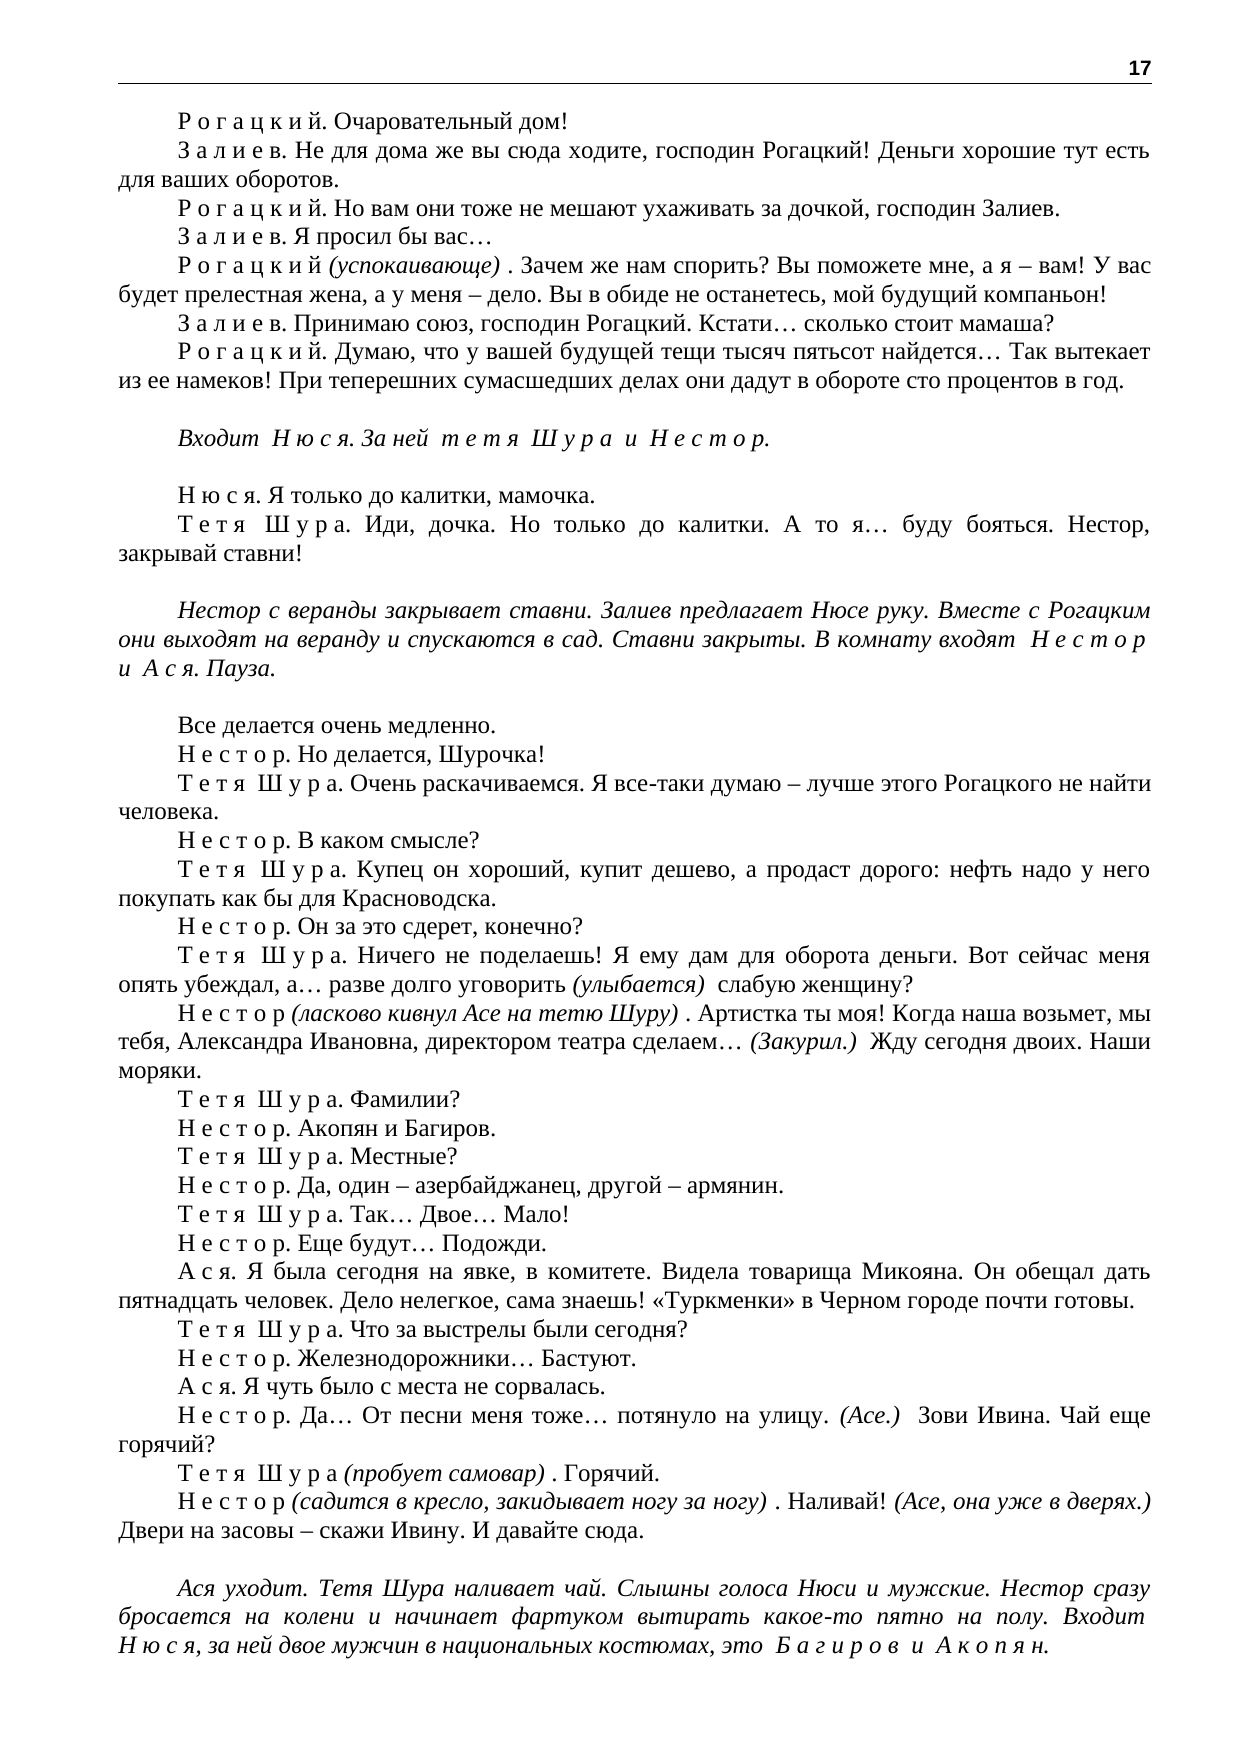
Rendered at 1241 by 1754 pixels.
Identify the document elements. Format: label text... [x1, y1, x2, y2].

text Т е т я Ш у р а. Иди, дочка. Но только до калитки. А то я… буду бояться. Нестор, закрывай ставни! [118, 509, 1152, 566]
text Н е с т о р (ласково кивнул Асе на тетю Шуру) . Артистка ты моя! Когда наша возьмет, мы тебя, Александра Ивановна, директором театра сделаем… (Закурил.) Жду сегодня двоих. Наши моряки. [118, 998, 1152, 1084]
text Н е с т о р. Железнодорожники… Бастуют. [118, 1343, 1152, 1371]
text Н е с т о р. Еще будут… Подожди. [118, 1228, 1152, 1256]
text Р о г а ц к и й. Но вам они тоже не мешают ухаживать за дочкой, господин Залиев. [118, 193, 1152, 221]
text А с я. Я была сегодня на явке, в комитете. Видела товарища Микояна. Он обещал дать пятнадцать человек. Дело нелегкое, сама знаешь! «Туркменки» в Черном городе почти готовы. [118, 1256, 1152, 1314]
text Н е с т о р. Да, один – азербайджанец, другой – армянин. [118, 1170, 1152, 1199]
text Т е т я Ш у р а. Купец он хороший, купит дешево, а продаст дорого: нефть надо у него покупать как бы для Красноводска. [118, 854, 1152, 911]
text Н е с т о р. В каком смысле? [118, 825, 1152, 854]
text Н е с т о р. Да… От песни меня тоже… потянуло на улицу. (Асе.) Зови Ивина. Чай еще горячий? [118, 1400, 1152, 1458]
text Т е т я Ш у р а. Что за выстрелы были сегодня? [118, 1314, 1152, 1343]
text Р о г а ц к и й (успокаивающе) . Зачем же нам спорить? Вы поможете мне, а я – вам! У вас будет прелестная жена, а у меня – дело. Вы в обиде не останетесь, мой будущий компаньон! [118, 250, 1152, 308]
text Н е с т о р (садится в кресло, закидывает ногу за ногу) . Наливай! (Асе, она уже в дверях.) Двери на засовы – скажи Ивину. И давайте сюда. [118, 1486, 1152, 1544]
text Входит Н ю с я. За ней т е т я Ш у р а и Н е с т о р. [118, 423, 1152, 451]
text З а л и е в. Не для дома же вы сюда ходите, господин Рогацкий! Деньги хорошие тут есть для ваших оборотов. [118, 135, 1152, 193]
text Т е т я Ш у р а. Очень раскачиваемся. Я все-таки думаю – лучше этого Рогацкого не найти человека. [118, 768, 1152, 825]
text Н ю с я. Я только до калитки, мамочка. [118, 480, 1152, 509]
text Все делается очень медленно. [118, 710, 1152, 739]
text Ася уходит. Тетя Шура наливает чай. Слышны голоса Нюси и мужские. Нестор сразу бросается на колени и начинает фартуком вытирать какое-то пятно на полу. Входит Н ю с я, за ней двое мужчин в национальных костюмах, это Б а г и р о в и А к о п я н. [118, 1573, 1152, 1659]
text З а л и е в. Я просил бы вас… [118, 221, 1152, 250]
text Р о г а ц к и й. Думаю, что у вашей будущей тещи тысяч пятьсот найдется… Так вытекает из ее намеков! При теперешних сумасшедших делах они дадут в обороте сто процентов в год. [118, 336, 1152, 394]
text З а л и е в. Принимаю союз, господин Рогацкий. Кстати… сколько стоит мамаша? [118, 308, 1152, 336]
text Н е с т о р. Он за это сдерет, конечно? [118, 911, 1152, 940]
text Нестор с веранды закрывает ставни. Залиев предлагает Нюсе руку. Вместе с Рогацким они выходят на веранду и спускаются в сад. Ставни закрыты. В комнату входят Н е с т о р и А с я. Пауза. [118, 595, 1152, 681]
text А с я. Я чуть было с места не сорвалась. [118, 1371, 1152, 1400]
text Т е т я Ш у р а. Фамилии? [118, 1084, 1152, 1113]
text Т е т я Ш у р а. Ничего не поделаешь! Я ему дам для оборота деньги. Вот сейчас меня опять убеждал, а… разве долго уговорить (улыбается) слабую женщину? [118, 940, 1152, 998]
text Р о г а ц к и й. Очаровательный дом! [118, 106, 1152, 135]
text Т е т я Ш у р а (пробует самовар) . Горячий. [118, 1458, 1152, 1486]
text Н е с т о р. Но делается, Шурочка! [118, 739, 1152, 768]
text Н е с т о р. Акопян и Багиров. [118, 1113, 1152, 1141]
text Т е т я Ш у р а. Так… Двое… Мало! [118, 1199, 1152, 1228]
text Т е т я Ш у р а. Местные? [118, 1141, 1152, 1170]
